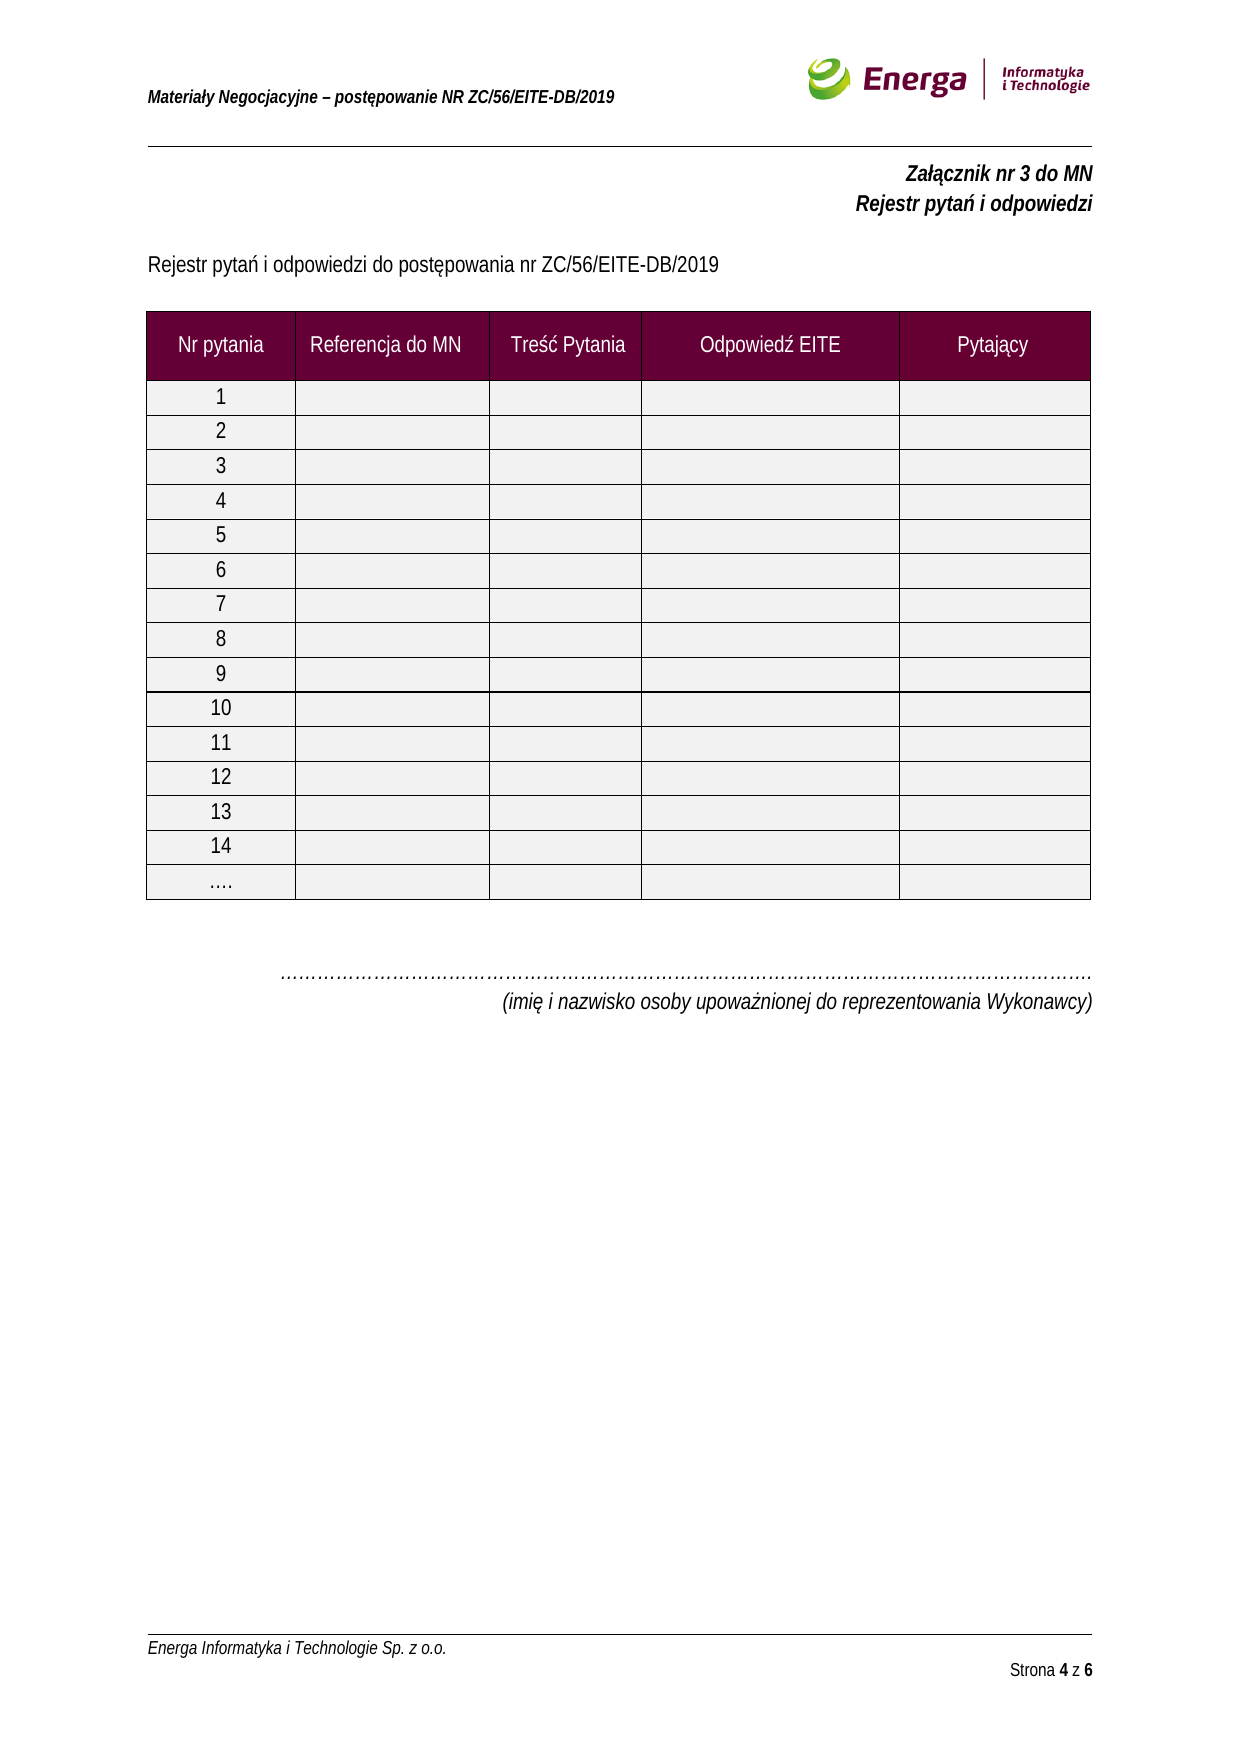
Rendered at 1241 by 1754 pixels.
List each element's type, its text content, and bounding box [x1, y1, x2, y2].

table_cell [642, 693, 899, 726]
table_header Odpowiedź EITE [642, 312, 899, 380]
table_cell [296, 520, 489, 553]
table_cell [490, 381, 641, 415]
table_cell 1 [147, 381, 295, 415]
table_cell [900, 762, 1090, 795]
table_cell [296, 623, 489, 657]
table_cell [900, 693, 1090, 726]
table_cell 2 [147, 416, 295, 449]
table_cell [642, 554, 899, 588]
table_cell [642, 381, 899, 415]
table_cell [900, 589, 1090, 622]
table_cell [296, 554, 489, 588]
table_header Treść Pytania [490, 312, 641, 380]
text (imięimię i nazwisko osoby upoważnionej do reprezentowania Wykonawcy) [162, 988, 1092, 1014]
table_cell 3 [147, 450, 295, 484]
table_cell [642, 416, 899, 449]
table_header Referencja do MN [296, 312, 489, 380]
table_cell [900, 796, 1090, 830]
table_cell [642, 450, 899, 484]
table_cell [490, 554, 641, 588]
table_cell [900, 554, 1090, 588]
table_cell [900, 485, 1090, 518]
table_cell [490, 589, 641, 622]
table_cell [296, 693, 489, 726]
table_cell [490, 727, 641, 761]
table_cell [490, 485, 641, 518]
table_cell 12 [147, 762, 295, 795]
table_cell [296, 416, 489, 449]
table_cell 7 [147, 589, 295, 622]
table_cell [642, 727, 899, 761]
table_cell [490, 831, 641, 864]
table_cell [642, 658, 899, 691]
table_cell [642, 485, 899, 518]
table_header Nr pytania [147, 312, 295, 380]
text …………………………………………………………………………………………………………………. [162, 958, 1093, 984]
table_cell [490, 865, 641, 899]
table_cell 4 [147, 485, 295, 518]
table_cell [642, 865, 899, 899]
table_cell 6 [147, 554, 295, 588]
table_cell [900, 727, 1090, 761]
table_cell [900, 831, 1090, 864]
table_cell [642, 623, 899, 657]
table_cell [490, 520, 641, 553]
picture [789, 48, 1108, 110]
table_cell [296, 658, 489, 691]
table_cell [490, 450, 641, 484]
table_cell [900, 450, 1090, 484]
table_cell [490, 623, 641, 657]
table_cell [490, 796, 641, 830]
table_cell [642, 796, 899, 830]
table_cell [642, 831, 899, 864]
table_cell [296, 796, 489, 830]
table_cell 10 [147, 693, 295, 726]
table_cell [296, 865, 489, 899]
table_cell …. [147, 865, 295, 899]
table_cell [490, 693, 641, 726]
table_cell [490, 658, 641, 691]
table_cell [900, 623, 1090, 657]
table_cell [900, 381, 1090, 415]
table_cell [490, 762, 641, 795]
table_cell [296, 589, 489, 622]
text Rejestr pytań i odpowiedzi do postępowania nr ZC/56/EITE-DB/2019 [148, 251, 1092, 277]
table_cell 11 [147, 727, 295, 761]
table_cell 8 [147, 623, 295, 657]
table_cell [900, 865, 1090, 899]
table_cell [642, 520, 899, 553]
table_cell [296, 381, 489, 415]
table_cell 5 [147, 520, 295, 553]
table_cell [642, 762, 899, 795]
table_cell [900, 520, 1090, 553]
table_cell [296, 450, 489, 484]
table_cell 9 [147, 658, 295, 691]
table_cell [642, 589, 899, 622]
table_header Pytający [900, 312, 1090, 380]
table_cell [296, 831, 489, 864]
table_cell [296, 762, 489, 795]
subtitle Załącznik nr 3 do MN [222, 160, 1092, 186]
table_cell 13 [147, 796, 295, 830]
table_cell 14 [147, 831, 295, 864]
text Rejestr pytań i odpowiedzi [222, 190, 1092, 217]
table_cell [490, 416, 641, 449]
table_cell [900, 416, 1090, 449]
table_cell [296, 727, 489, 761]
table_cell [296, 485, 489, 518]
table_cell [900, 658, 1090, 691]
